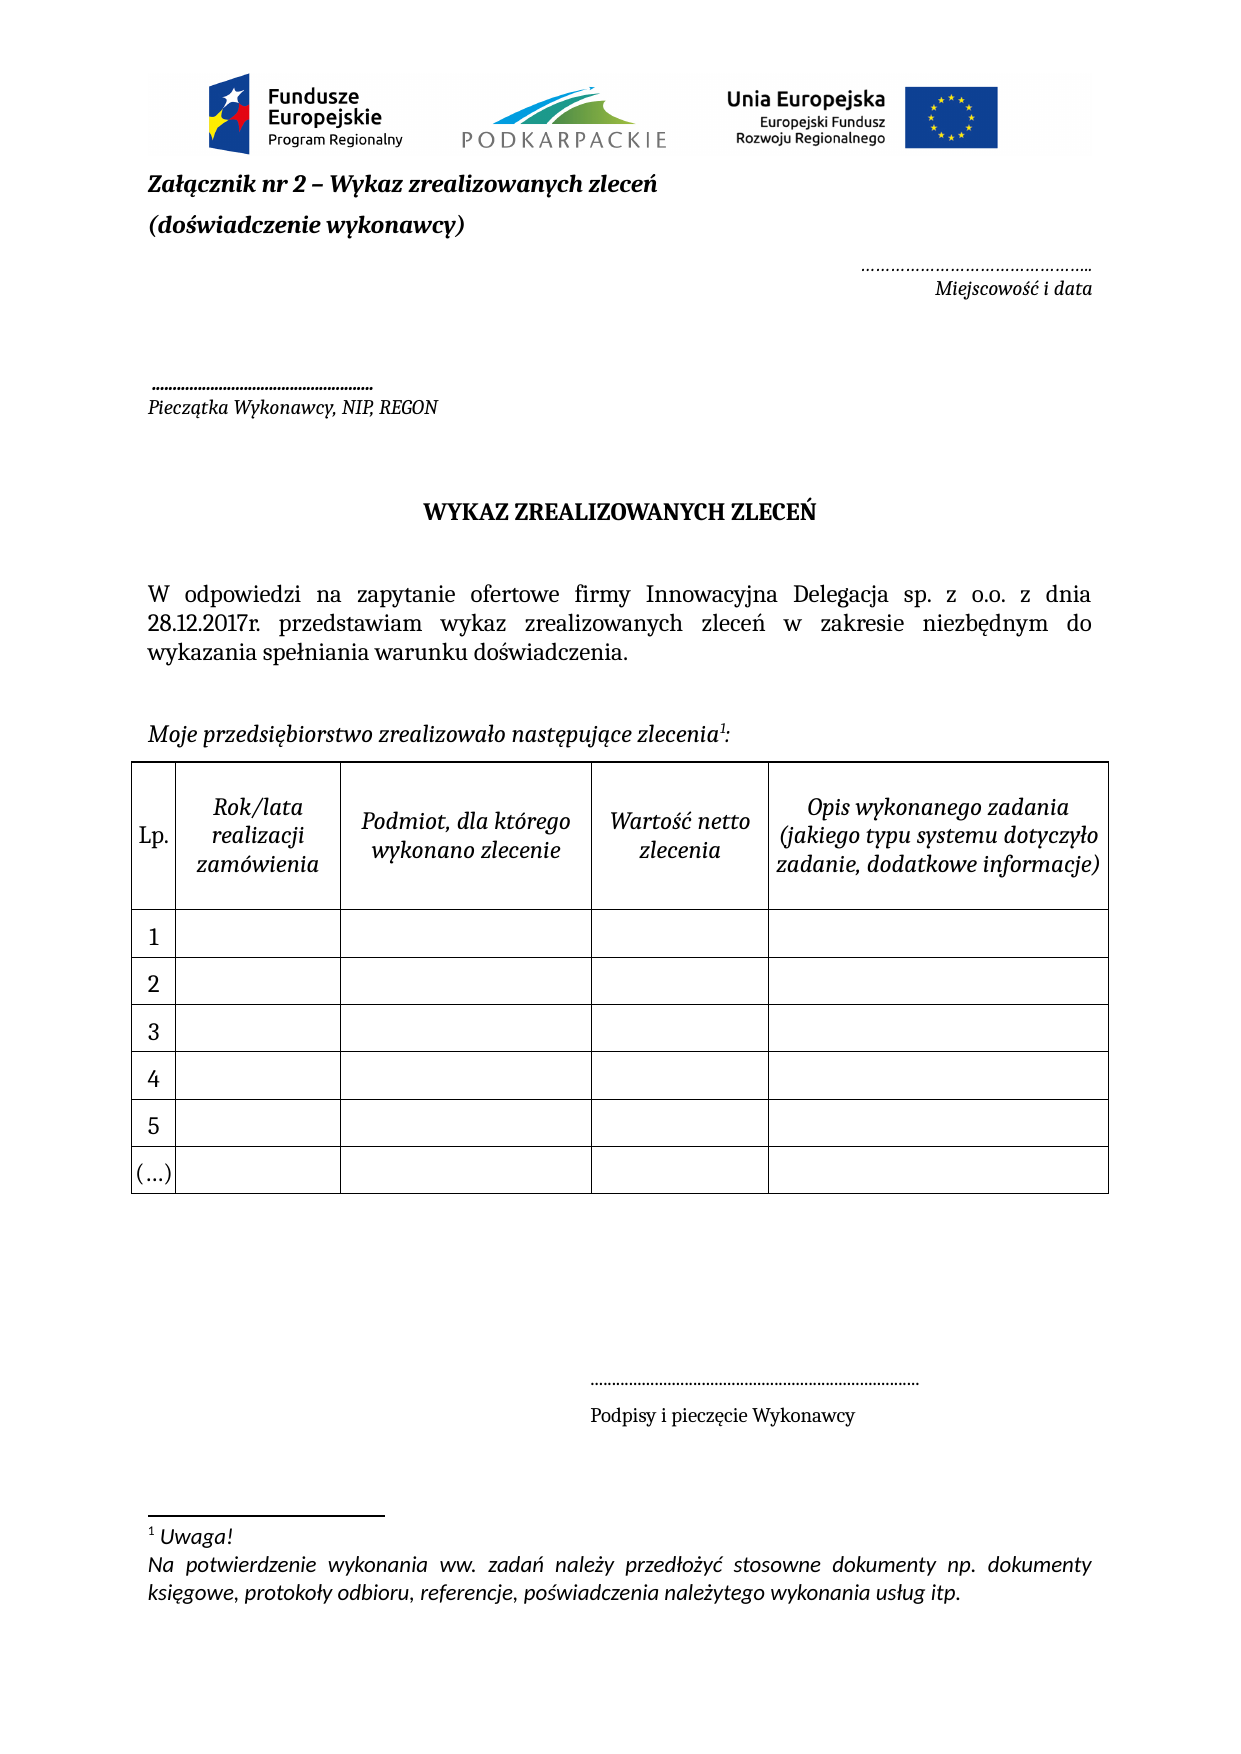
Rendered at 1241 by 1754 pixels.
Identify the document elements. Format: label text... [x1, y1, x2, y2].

table_cell [592, 1147, 768, 1193]
table_cell [176, 1147, 340, 1193]
text Podpisy i pieczęcie Wykonawcy [516, 1403, 1093, 1427]
table_header Podmiot, dla którego wykonano zlecenie [341, 763, 591, 909]
table_header Rok/lata realizacji zamówienia [176, 763, 340, 909]
table_cell [341, 910, 591, 957]
table_cell 3 [132, 1005, 175, 1051]
table_cell [769, 910, 1108, 957]
text ..................................................... [148, 372, 1093, 396]
table_cell 5 [132, 1100, 175, 1146]
table_cell [341, 958, 591, 1004]
table_cell [176, 958, 340, 1004]
table_cell [341, 1147, 591, 1193]
table_cell [341, 1052, 591, 1098]
text ……………………………………….. [148, 252, 1093, 276]
table_cell [176, 1100, 340, 1146]
text Miejscowość i data [148, 276, 1093, 300]
table_cell [592, 910, 768, 957]
text Pieczątka Wykonawcy, NIP, REGON [148, 396, 1093, 420]
table_cell [769, 958, 1108, 1004]
table_header Lp. [132, 763, 175, 909]
table_cell (…) [132, 1147, 175, 1193]
table_cell [176, 910, 340, 957]
text ............................................................................. [516, 1367, 1093, 1391]
table_cell [769, 1147, 1108, 1193]
text WYKAZ ZREALIZOWANYCH ZLECEŃ [148, 498, 1093, 526]
table_cell [341, 1005, 591, 1051]
table_cell [769, 1100, 1108, 1146]
table_cell 2 [132, 958, 175, 1004]
table_header Opis wykonanego zadania (jakiego typu systemu dotyczyło zadanie, dodatkowe informacje) [769, 763, 1108, 909]
table_cell [176, 1052, 340, 1098]
table_cell [592, 1005, 768, 1051]
text Moje przedsiębiorstwo zrealizowało następujące zlecenia: [148, 720, 1093, 749]
text Załącznik nr 2 – Wykaz zrealizowanych zleceń [148, 170, 1093, 198]
table_cell [592, 958, 768, 1004]
table_cell [341, 1100, 591, 1146]
table_cell 1 [132, 910, 175, 957]
table_cell [592, 1100, 768, 1146]
table_cell [592, 1052, 768, 1098]
table_cell [769, 1052, 1108, 1098]
table_cell [769, 1005, 1108, 1051]
table_cell [176, 1005, 340, 1051]
text (doświadczenie wykonawcy) [148, 211, 1093, 240]
text W odpowiedzi na zapytanie ofertowe firmy Innowacyjna Delegacja sp. z o.o. z dnia 28.12.2017r. przedstawiam wykaz zrealizowanych zleceń w zakresie niezbędnym do wykazania spełniania warunku doświadczenia. [148, 580, 1093, 666]
table_cell 4 [132, 1052, 175, 1098]
table_header Wartość netto zlecenia [592, 763, 768, 909]
